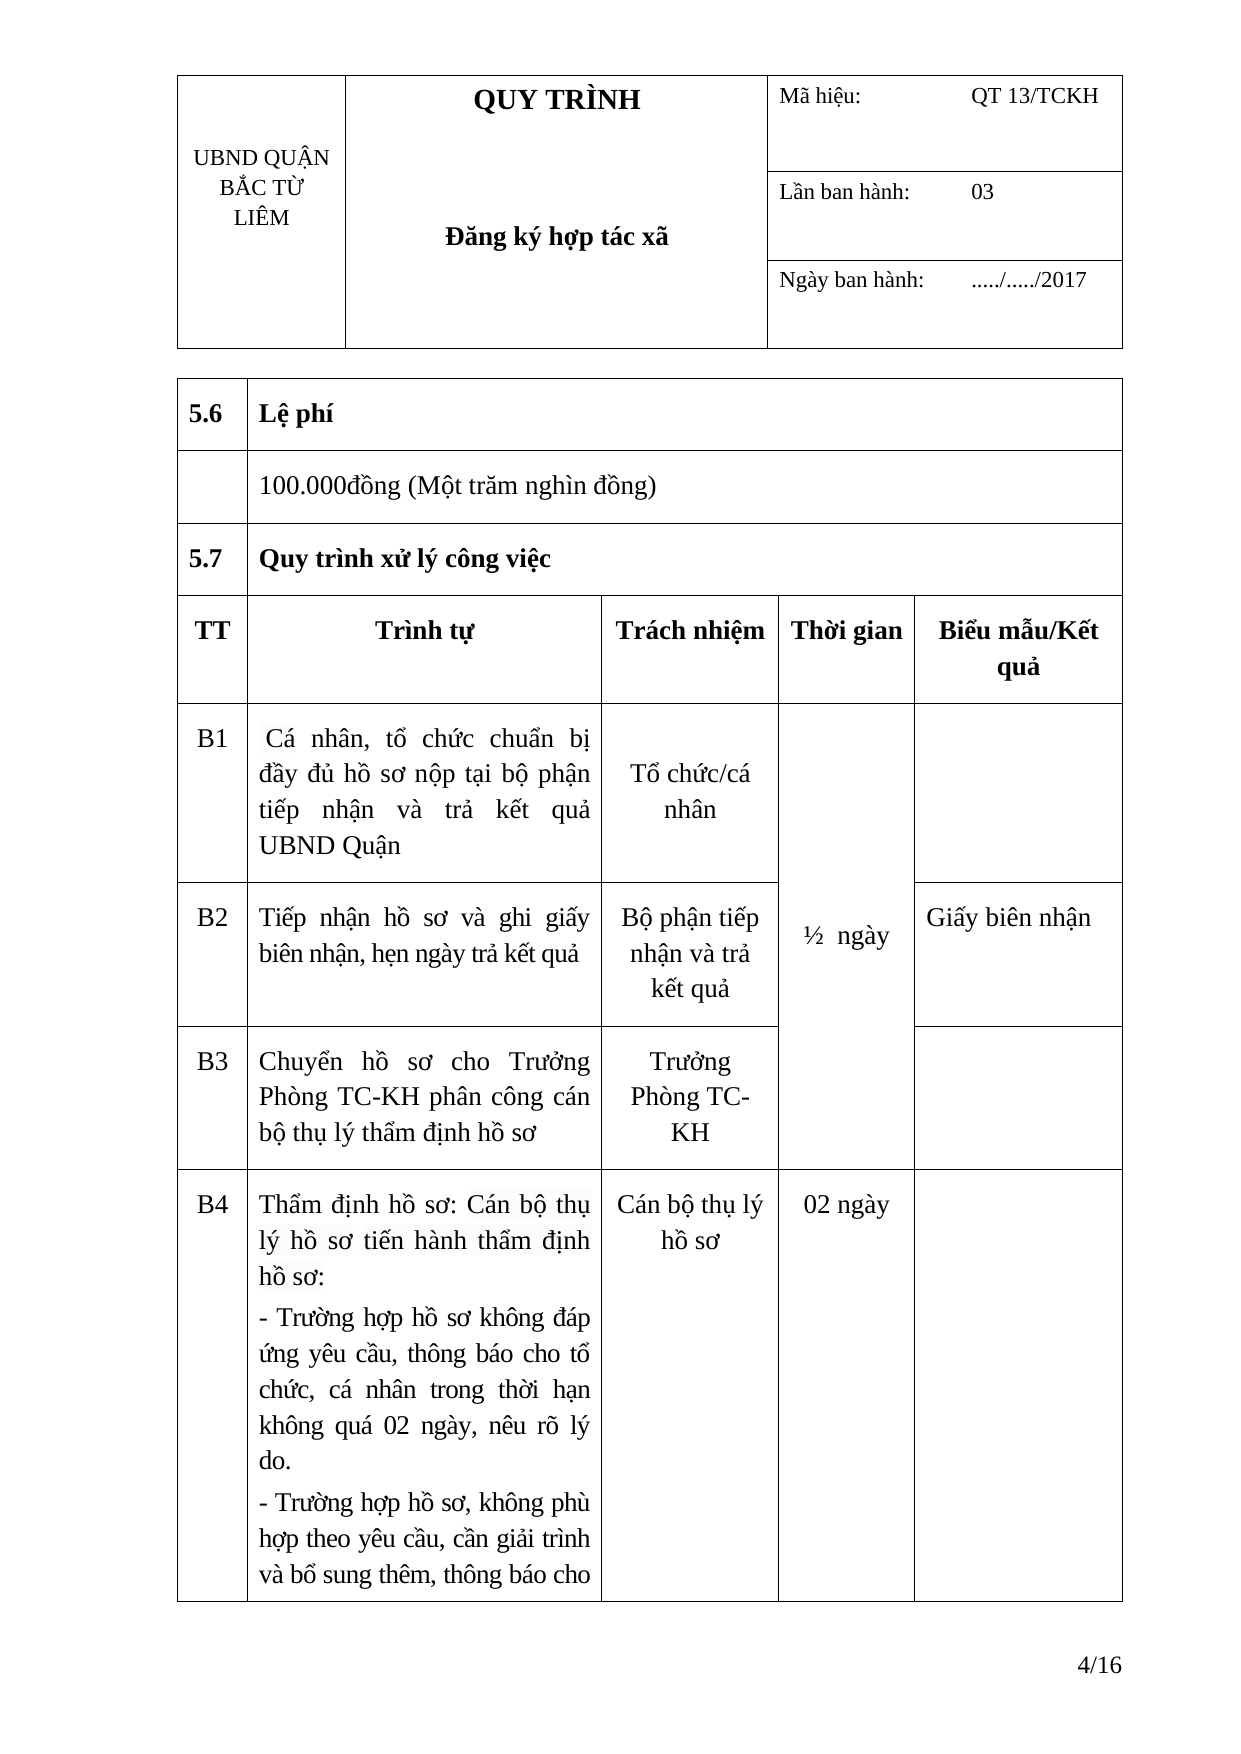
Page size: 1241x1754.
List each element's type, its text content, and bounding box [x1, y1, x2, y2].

table_cell Tổ chức/cá nhân [602, 704, 778, 882]
table_cell B1 [178, 704, 247, 882]
table_cell Quy trình xử lý công việc [248, 524, 1122, 595]
table_cell [915, 1027, 1122, 1169]
table_cell Cá nhân, tổ chức chuẩn bị đầy đủ hồ sơ nộp tại bộ phận tiếp nhận và trả kết quả UBND Quận [248, 704, 601, 882]
table_cell 100.000đồng (Một trăm nghìn đồng) [248, 451, 1122, 523]
table_cell Trình tự [248, 596, 601, 703]
table_cell [178, 451, 247, 523]
table_cell 5.6 [178, 379, 247, 450]
table_cell Cán bộ thụ lý hồ sơ [602, 1170, 778, 1601]
table_cell Trưởng Phòng TC-KH [602, 1027, 778, 1169]
table_cell [915, 704, 1122, 882]
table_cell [248, 1170, 601, 1601]
table_cell Giấy biên nhận [915, 883, 1122, 1026]
table_cell B2 [178, 883, 247, 1026]
table_cell Biểu mẫu/Kết quả [915, 596, 1122, 703]
table_cell TT [178, 596, 247, 703]
table_cell [915, 1170, 1122, 1601]
table_cell Bộ phận tiếp nhận và trả kết quả [602, 883, 778, 1026]
table_cell B4 [178, 1170, 247, 1601]
table_cell Lệ phí [248, 379, 1122, 450]
table_cell Trách nhiệm [602, 596, 778, 703]
table_cell B3 [178, 1027, 247, 1169]
table_cell 02 ngày [779, 1170, 914, 1601]
table_cell Tiếp nhận hồ sơ và ghi giấy biên nhận, hẹn ngày trả kết quả [248, 883, 601, 1026]
table_cell 5.7 [178, 524, 247, 595]
table_cell ½ ngày [779, 704, 914, 1169]
table_cell Chuyển hồ sơ cho Trưởng Phòng TC-KH phân công cán bộ thụ lý thẩm định hồ sơ [248, 1027, 601, 1169]
table_cell Thời gian [779, 596, 914, 703]
